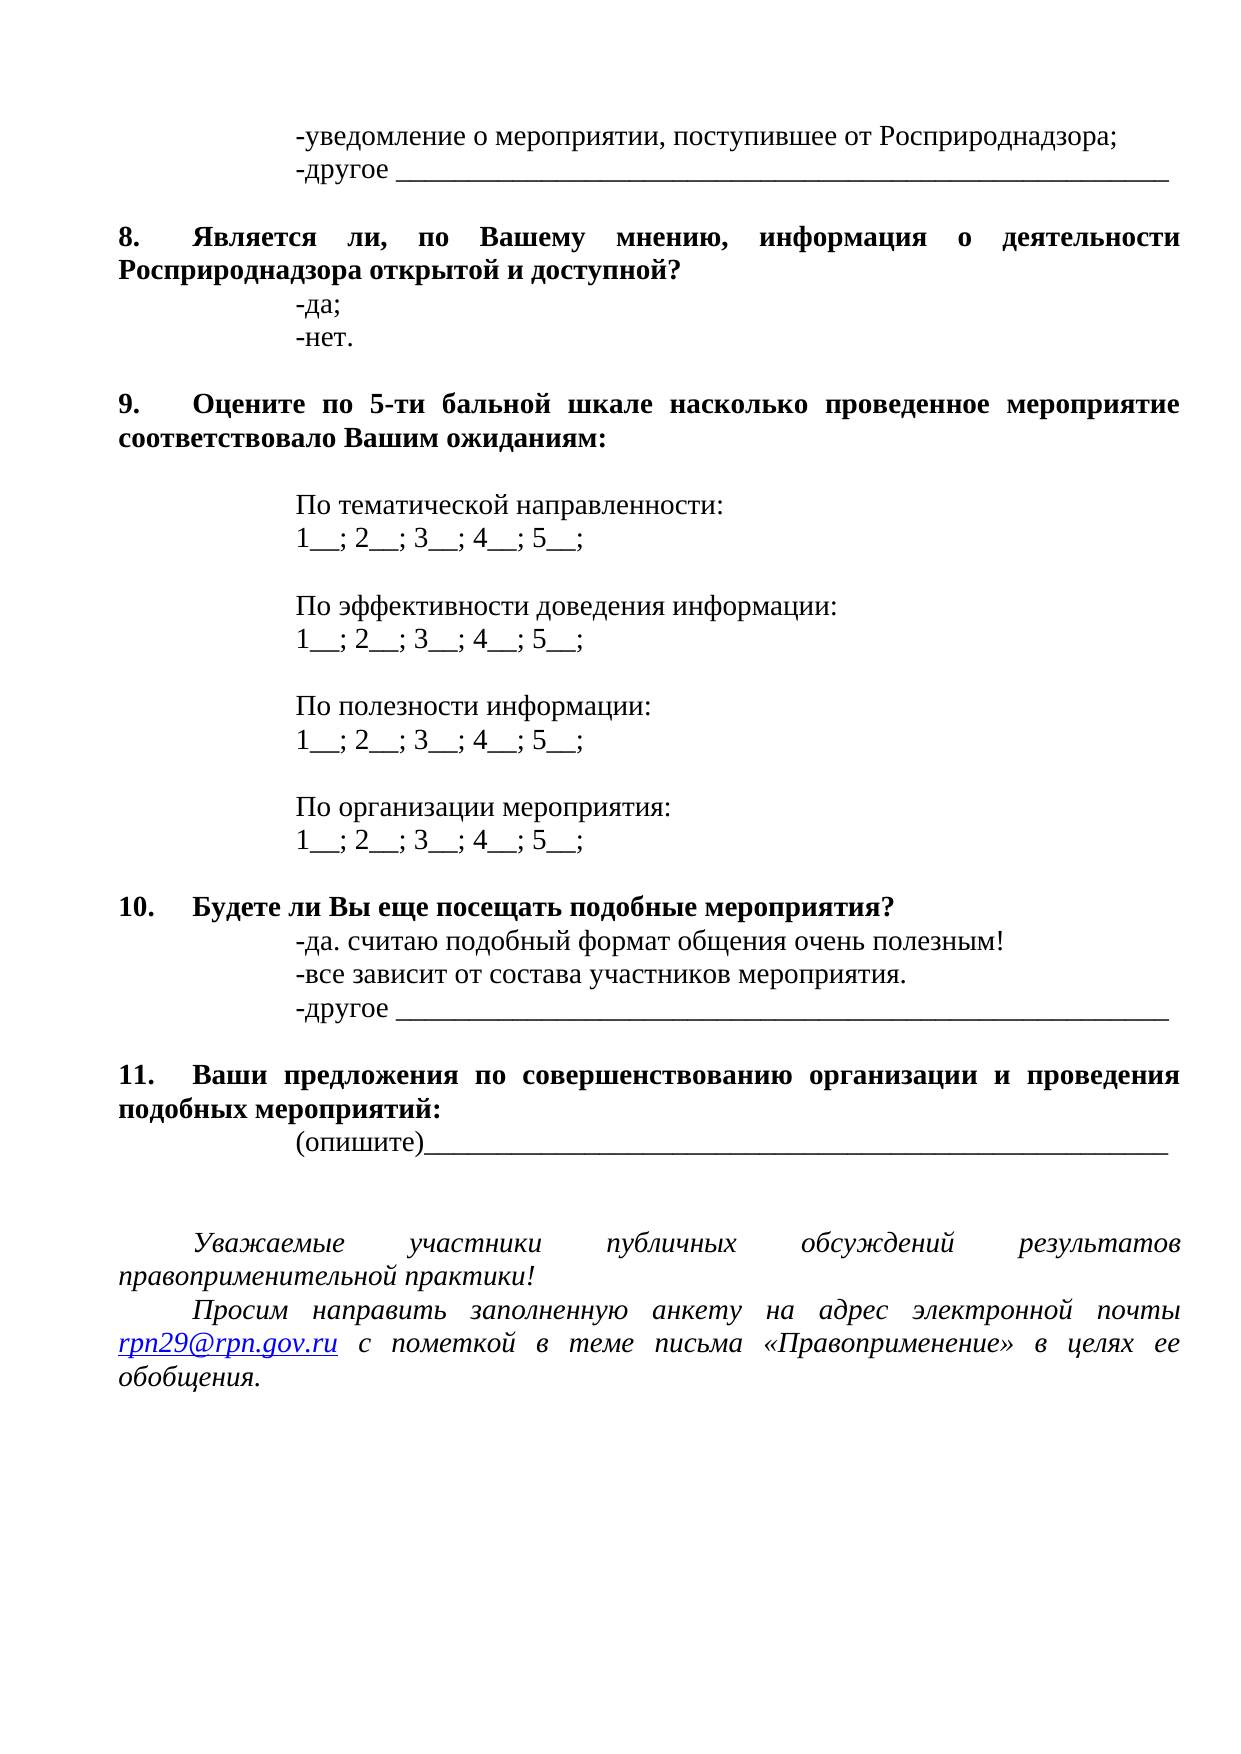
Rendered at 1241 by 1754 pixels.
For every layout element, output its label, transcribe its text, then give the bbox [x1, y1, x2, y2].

text Уважаемые участники публичных обсуждений результатов правоприменительной практики! [118, 1225, 1181, 1292]
text -да; [295, 286, 1181, 319]
text По полезности информации: [295, 688, 1181, 722]
list По тематической направленности: [295, 487, 1181, 521]
text -да. считаю подобный формат общения очень полезным! [295, 923, 1181, 957]
list -другое _____________________________________________________ [295, 990, 1181, 1024]
text По эффективности доведения информации: [295, 588, 1181, 621]
text 1__; 2__; 3__; 4__; 5__; [295, 722, 1181, 755]
list Оцените по 5-ти бальной шкале насколько проведенное мероприятие соответствовало Вашим ожиданиям: [118, 386, 1181, 453]
text -все зависит от состава участников мероприятия. [295, 957, 1181, 990]
text (опишите)___________________________________________________ [295, 1124, 1181, 1158]
text 1__; 2__; 3__; 4__; 5__; [295, 621, 1181, 655]
text 1__; 2__; 3__; 4__; 5__; [295, 521, 1181, 554]
list Ваши предложения по совершенствованию организации и проведения подобных мероприятий: [118, 1057, 1181, 1124]
text 1__; 2__; 3__; 4__; 5__; [295, 822, 1181, 856]
text Просим направить заполненную анкету на адрес электронной почты rpn29@rpn.gov.ru с пометкой в теме письма «Правоприменение» в целях ее обобщения. [118, 1292, 1181, 1393]
list Является ли, по Вашему мнению, информация о деятельности Росприроднадзора открытой и доступной? [118, 219, 1181, 286]
list -уведомление о мероприятии, поступившее от Росприроднадзора; [295, 118, 1181, 152]
list Будете ли Вы еще посещать подобные мероприятия? [118, 889, 1181, 923]
text -нет. [295, 319, 1181, 353]
list -другое _____________________________________________________ [295, 152, 1181, 185]
text По организации мероприятия: [295, 789, 1181, 822]
